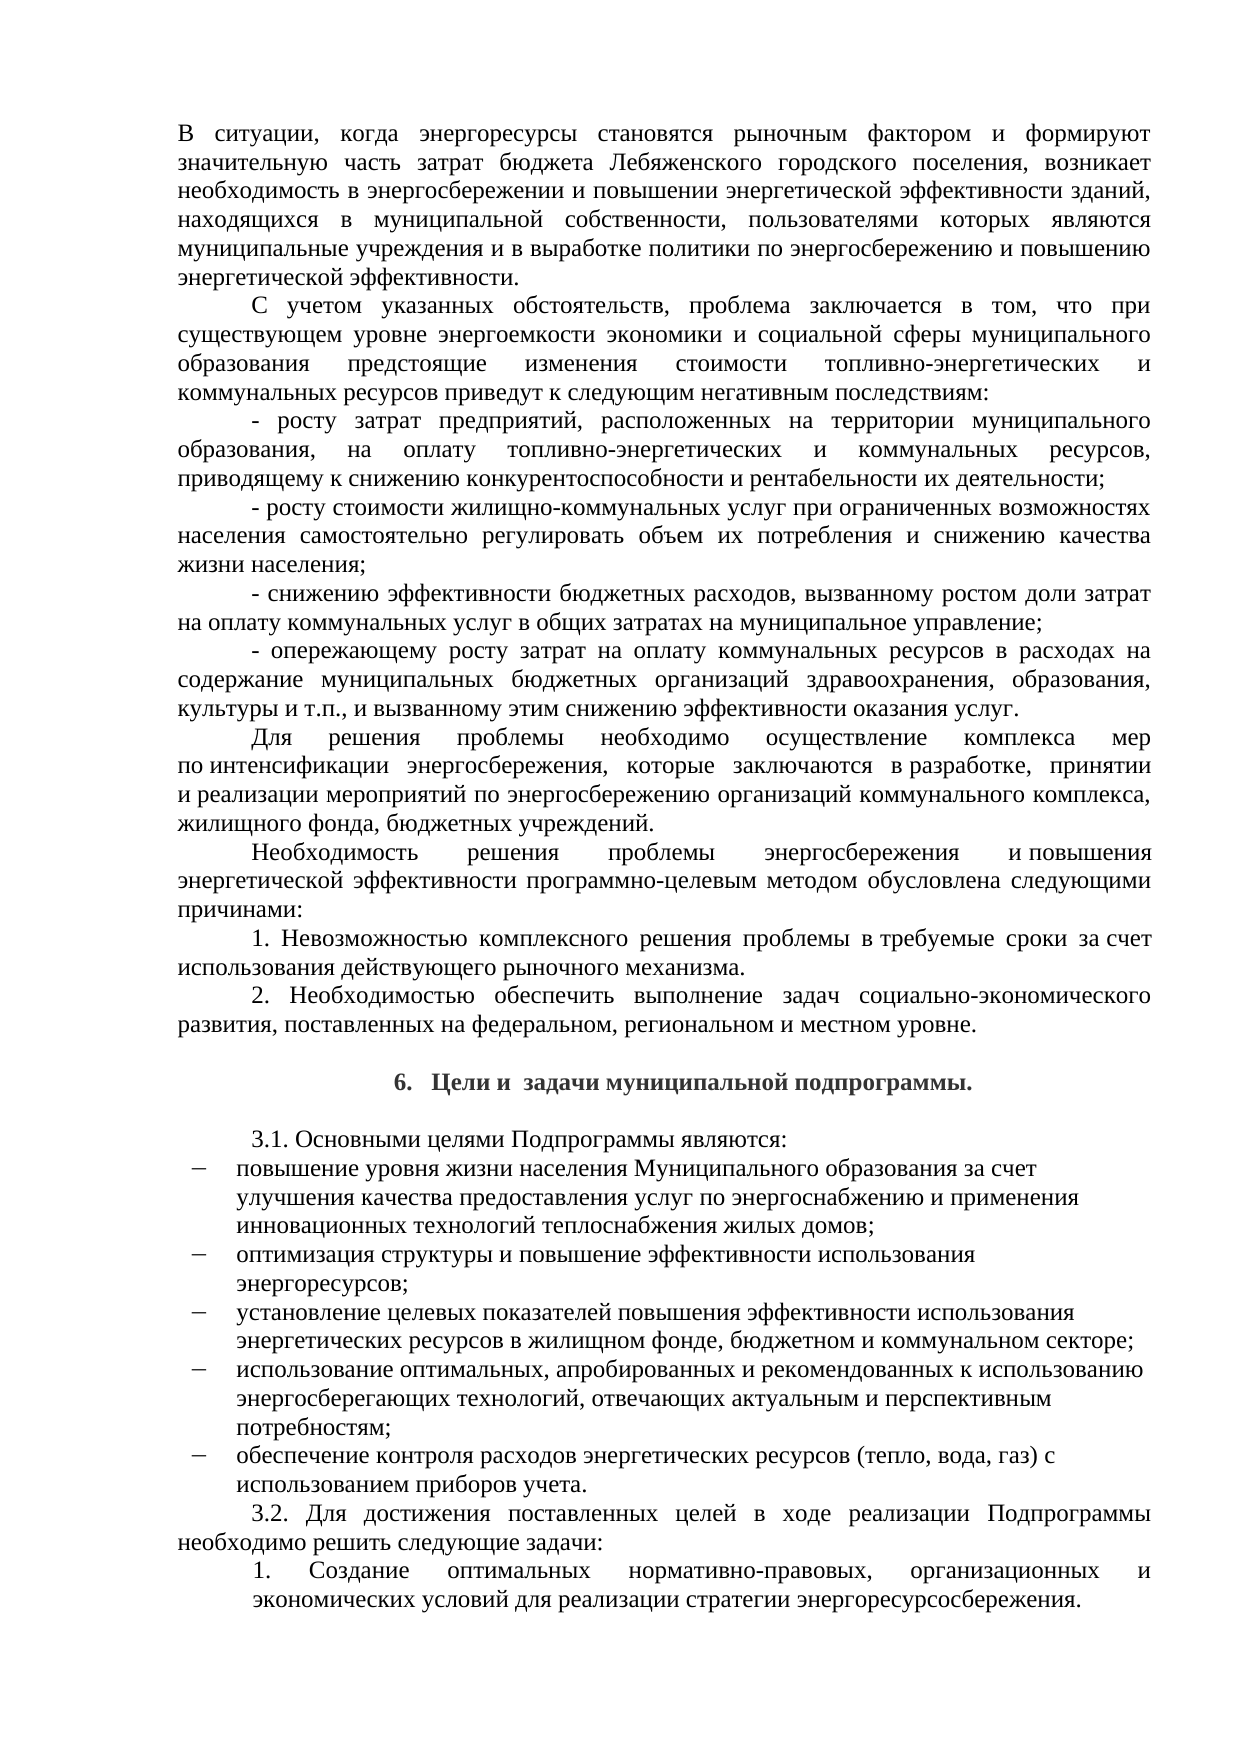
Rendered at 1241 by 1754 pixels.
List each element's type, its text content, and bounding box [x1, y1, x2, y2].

text 3.2. Для достижения поставленных целей в ходе реализации Подпрограммы необходимо решить следующие задачи: [177, 1498, 1152, 1556]
list Цели и задачи муниципальной подпрограммы. [215, 1067, 1152, 1096]
text - снижению эффективности бюджетных расходов, вызванному ростом доли затрат на оплату коммунальных услуг в общих затратах на муниципальное управление; [177, 578, 1152, 636]
text В ситуации, когда энергоресурсы становятся рыночным фактором и формируют значительную часть затрат бюджета Лебяженского городского поселения, возникает необходимость в энергосбережении и повышении энергетической эффективности зданий, находящихся в муниципальной собственности, пользователями которых являются муниципальные учреждения и в выработке политики по энергосбережению и повышению энергетической эффективности. [177, 118, 1152, 291]
text Необходимость решения проблемы энергосбережения и повышения энергетической эффективности программно-целевым методом обусловлена следующими причинами: [177, 837, 1152, 923]
text - росту стоимости жилищно-коммунальных услуг при ограниченных возможностях населения самостоятельно регулировать объем их потребления и снижению качества жизни населения; [177, 492, 1152, 578]
text 3.1. Основными целями Подпрограммы являются: [182, 1124, 1152, 1153]
text 1. Создание оптимальных нормативно-правовых, организационных и экономических условий для реализации стратегии энергоресурсосбережения. [252, 1556, 1152, 1613]
text 2. Необходимостью обеспечить выполнение задач социально-экономического развития, поставленных на федеральном, региональном и местном уровне. [177, 981, 1152, 1038]
text С учетом указанных обстоятельств, проблема заключается в том, что при существующем уровне энергоемкости экономики и социальной сферы муниципального образования предстоящие изменения стоимости топливно-энергетических и коммунальных ресурсов приведут к следующим негативным последствиям: [177, 291, 1152, 406]
list установление целевых показателей повышения эффективности использования энергетических ресурсов в жилищном фонде, бюджетном и коммунальном секторе; [189, 1297, 1152, 1354]
text 1. Невозможностью комплексного решения проблемы в требуемые сроки за счет использования действующего рыночного механизма. [177, 923, 1152, 981]
list использование оптимальных, апробированных и рекомендованных к использованию энергосберегающих технологий, отвечающих актуальным и перспективным потребностям; [189, 1354, 1152, 1441]
text - опережающему росту затрат на оплату коммунальных ресурсов в расходах на содержание муниципальных бюджетных организаций здравоохранения, образования, культуры и т.п., и вызванному этим снижению эффективности оказания услуг. [177, 636, 1152, 722]
list обеспечение контроля расходов энергетических ресурсов (тепло, вода, газ) с использованием приборов учета. [189, 1441, 1152, 1498]
text Для решения проблемы необходимо осуществление комплекса мер по интенсификации энергосбережения, которые заключаются в разработке, принятии и реализации мероприятий по энергосбережению организаций коммунального комплекса, жилищного фонда, бюджетных учреждений. [177, 722, 1152, 837]
list оптимизация структуры и повышение эффективности использования энергоресурсов; [189, 1239, 1152, 1297]
list повышение уровня жизни населения Муниципального образования за счет улучшения качества предоставления услуг по энергоснабжению и применения инновационных технологий теплоснабжения жилых домов; [189, 1153, 1152, 1239]
text - росту затрат предприятий, расположенных на территории муниципального образования, на оплату топливно-энергетических и коммунальных ресурсов, приводящему к снижению конкурентоспособности и рентабельности их деятельности; [177, 406, 1152, 492]
